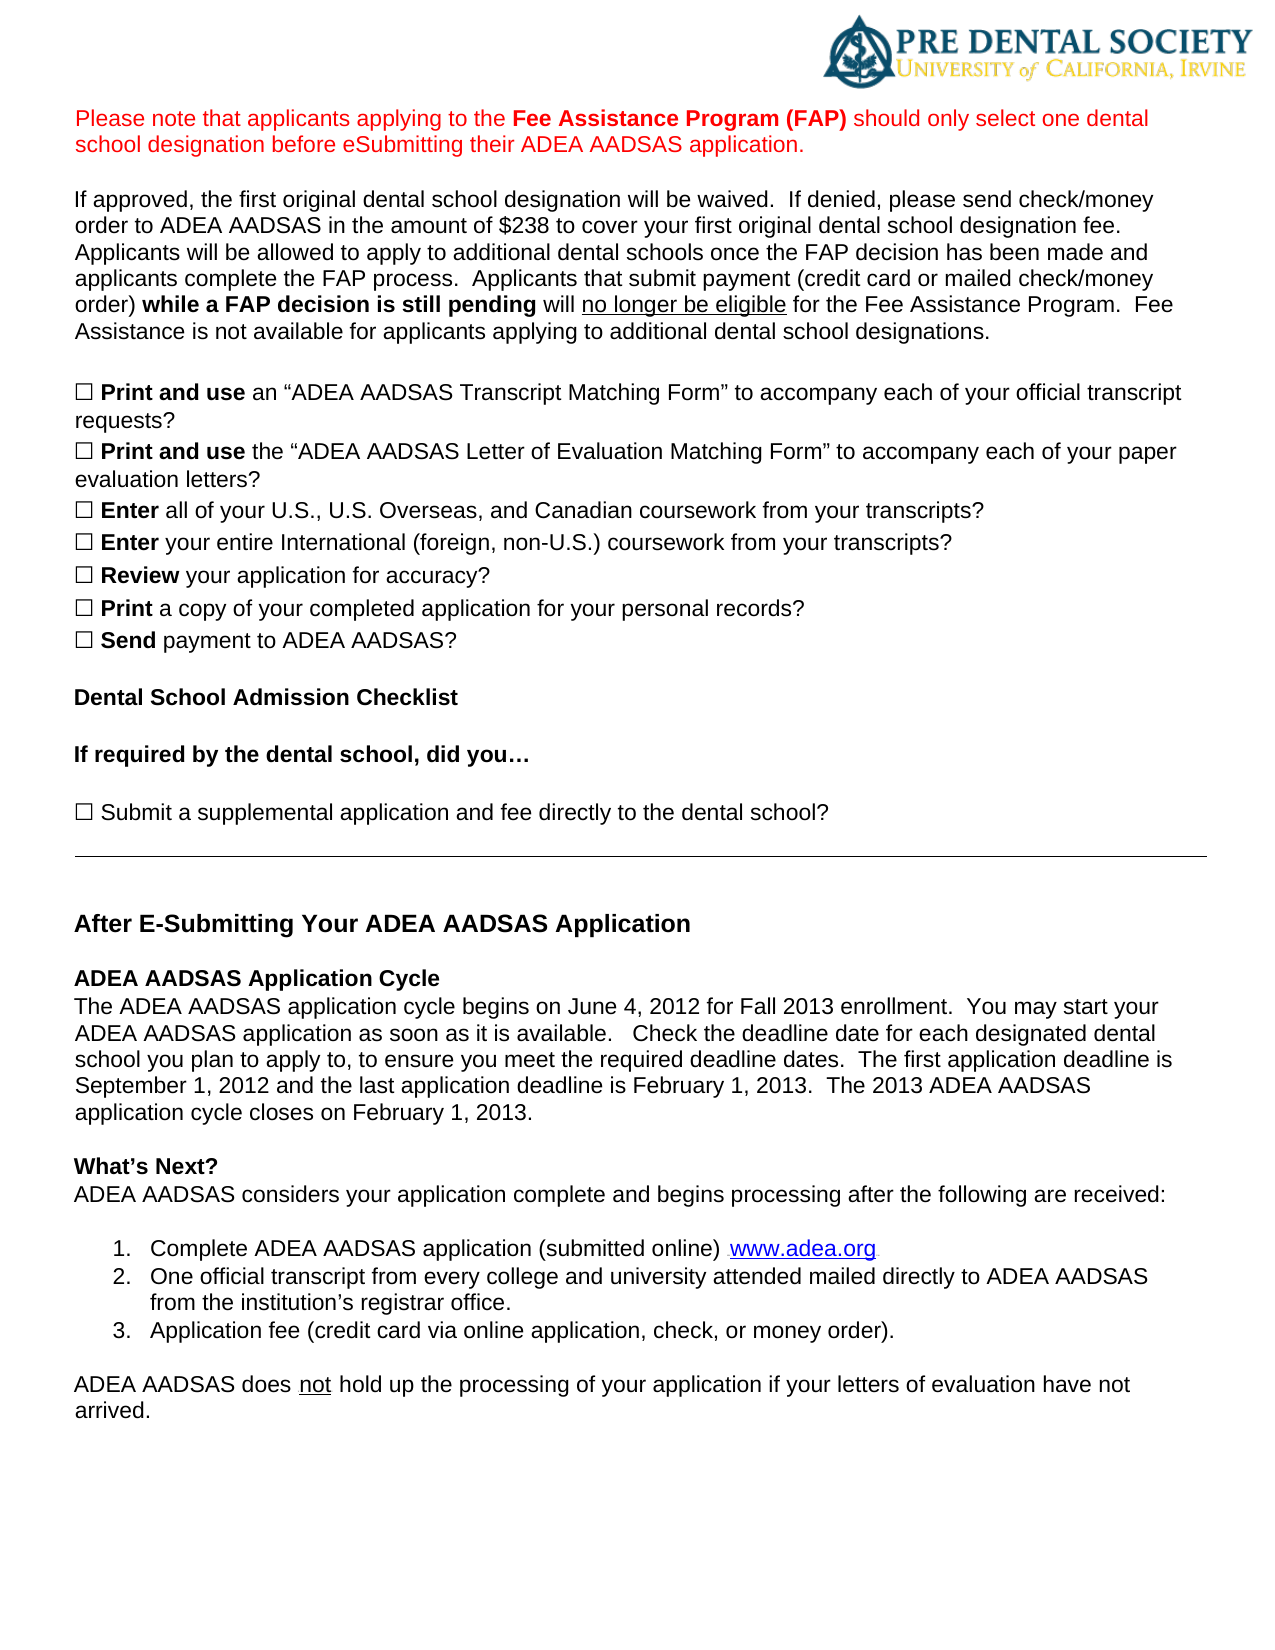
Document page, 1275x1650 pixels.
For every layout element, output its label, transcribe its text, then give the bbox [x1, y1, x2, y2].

list Complete ADEA AADSAS application (submitted online) HUwww.adea.orgUH [112, 1235, 1200, 1261]
text If approved, the first original dental school designation will be waived. If denied, please send check/money order to ADEA AADSAS in the amount of $238 to cover your first original dental school designation fee. Applicants will be allowed to apply to additional dental schools once the FAP decision has been made and applicants complete the FAP process. Applicants that submit payment (credit card or mailed check/money order) while a FAP decision is still pending will no longer be eligible for the Fee Assistance Program. Fee Assistance is not available for applicants applying to additional dental school designations. [73, 186, 1200, 344]
list One official transcript from every college and university attended mailed directly to ADEA AADSAS from the institution’s registrar office. [112, 1263, 1200, 1315]
text What’s Next? [73, 1153, 1199, 1179]
text Enter your entire International (foreign, non-U.S.) coursework from your transcripts? [73, 526, 1200, 558]
text After E-Submitting Your ADEA AADSAS Application [73, 909, 1200, 938]
picture [820, 12, 1258, 92]
text Submit a supplemental application and fee directly to the dental school? [73, 796, 1200, 827]
text Review your application for accuracy? [73, 559, 1200, 590]
text ADEA AADSAS Application Cycle [73, 965, 1199, 992]
text Print and use an “ADEA AADSAS Transcript Matching Form” to accompany each of your official transcript requests? [73, 376, 1200, 433]
text If required by the dental school, did you… [73, 741, 1199, 767]
text Please note that applicants applying to the Fee Assistance Program (FAP) should only select one dental school designation before eSubmitting their ADEA AADSAS application. [75, 106, 1200, 157]
text Print and use the “ADEA AADSAS Letter of Evaluation Matching Form” to accompany each of your paper evaluation letters? [73, 434, 1200, 492]
text The ADEA AADSAS application cycle begins on June 4, 2012 for Fall 2013 enrollment. You may start your ADEA AADSAS application as soon as it is available. Check the deadline date for each designated dental school you plan to apply to, to ensure you meet the required deadline dates. The first application deadline is September 1, 2012 and the last application deadline is February 1, 2013. The 2013 ADEA AADSAS application cycle closes on February 1, 2013. [73, 993, 1200, 1125]
list Application fee (credit card via online application, check, or money order). [112, 1317, 1200, 1343]
text ADEA AADSAS does UnotU hold up the processing of your application if your letters of evaluation have not arrived. [73, 1371, 1200, 1424]
text Send payment to ADEA AADSAS? [73, 624, 1200, 656]
text Print a copy of your completed application for your personal records? [73, 592, 1200, 623]
text Dental School Admission Checklist [73, 683, 1199, 710]
text ADEA AADSAS considers your application complete and begins processing after the following are received: [73, 1181, 1200, 1207]
text Enter all of your U.S., U.S. Overseas, and Canadian coursework from your transcripts? [73, 494, 1200, 525]
